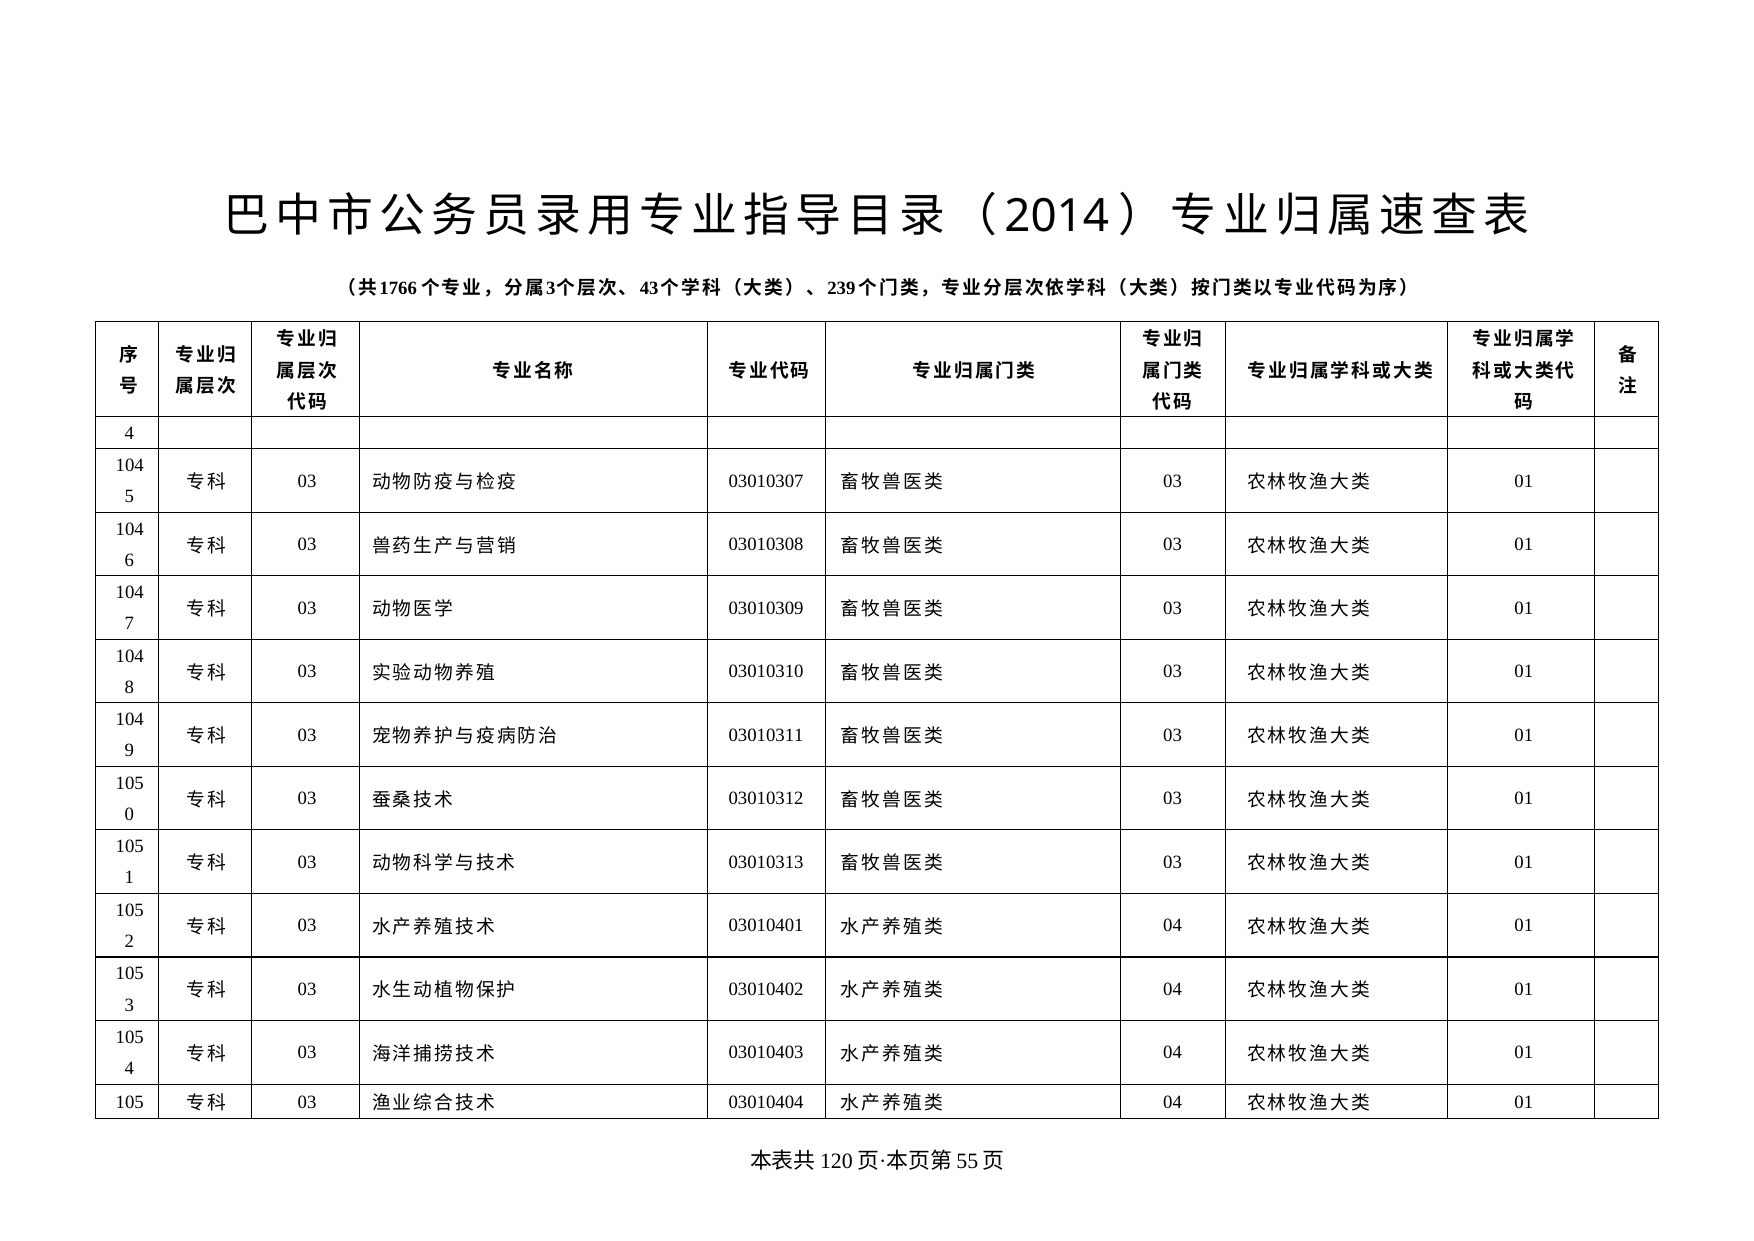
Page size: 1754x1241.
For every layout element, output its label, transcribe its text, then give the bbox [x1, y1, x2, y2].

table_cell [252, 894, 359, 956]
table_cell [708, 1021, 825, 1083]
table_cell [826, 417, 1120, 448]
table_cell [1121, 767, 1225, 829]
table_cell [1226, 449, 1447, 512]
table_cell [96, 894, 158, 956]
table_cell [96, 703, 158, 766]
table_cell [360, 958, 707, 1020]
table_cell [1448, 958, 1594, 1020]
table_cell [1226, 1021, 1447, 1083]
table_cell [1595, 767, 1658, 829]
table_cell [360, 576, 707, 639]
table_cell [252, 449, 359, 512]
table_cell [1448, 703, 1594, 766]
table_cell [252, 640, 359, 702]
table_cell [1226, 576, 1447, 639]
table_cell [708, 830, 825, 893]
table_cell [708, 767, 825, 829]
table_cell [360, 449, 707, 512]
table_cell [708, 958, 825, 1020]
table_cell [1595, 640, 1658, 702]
table_cell 序号 [96, 322, 158, 416]
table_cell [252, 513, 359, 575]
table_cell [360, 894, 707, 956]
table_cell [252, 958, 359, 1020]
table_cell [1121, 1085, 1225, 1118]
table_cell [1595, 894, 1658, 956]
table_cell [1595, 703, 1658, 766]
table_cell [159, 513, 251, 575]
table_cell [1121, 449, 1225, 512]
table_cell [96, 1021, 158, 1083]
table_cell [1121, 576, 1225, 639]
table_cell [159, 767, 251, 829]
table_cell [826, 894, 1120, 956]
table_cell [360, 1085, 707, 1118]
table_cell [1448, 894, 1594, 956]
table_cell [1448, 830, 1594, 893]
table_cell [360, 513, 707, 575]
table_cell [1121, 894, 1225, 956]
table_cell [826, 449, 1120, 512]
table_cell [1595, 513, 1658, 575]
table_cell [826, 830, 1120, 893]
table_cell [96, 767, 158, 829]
table_cell 专业归属门类代码 [1121, 322, 1225, 416]
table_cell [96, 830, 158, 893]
table_cell 专业归属学科或大类代码 [1448, 322, 1594, 416]
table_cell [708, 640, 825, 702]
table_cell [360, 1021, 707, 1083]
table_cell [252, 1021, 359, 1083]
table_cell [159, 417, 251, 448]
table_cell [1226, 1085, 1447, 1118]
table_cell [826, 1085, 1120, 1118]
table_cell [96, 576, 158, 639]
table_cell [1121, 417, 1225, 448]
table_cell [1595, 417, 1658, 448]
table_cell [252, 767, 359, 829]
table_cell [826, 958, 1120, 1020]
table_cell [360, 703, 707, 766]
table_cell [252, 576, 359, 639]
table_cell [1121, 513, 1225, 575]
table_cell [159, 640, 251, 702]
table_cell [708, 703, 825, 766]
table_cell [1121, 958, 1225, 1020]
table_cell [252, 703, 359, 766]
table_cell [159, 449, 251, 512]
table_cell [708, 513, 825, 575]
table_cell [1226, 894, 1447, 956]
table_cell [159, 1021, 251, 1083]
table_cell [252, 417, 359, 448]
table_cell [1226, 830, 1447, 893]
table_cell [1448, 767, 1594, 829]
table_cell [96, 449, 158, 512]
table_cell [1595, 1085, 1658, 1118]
table_cell 专业归属门类 [826, 322, 1120, 416]
table_cell 专业归属层次 [159, 322, 251, 416]
table_cell 专业代码 [708, 322, 825, 416]
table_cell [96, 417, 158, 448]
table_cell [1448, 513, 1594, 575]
table_cell （共1766个专业，分属3个层次、43个学科（大类）、239个门类，专业分层次依学科（大类）按门类以专业代码为序） [96, 251, 1658, 321]
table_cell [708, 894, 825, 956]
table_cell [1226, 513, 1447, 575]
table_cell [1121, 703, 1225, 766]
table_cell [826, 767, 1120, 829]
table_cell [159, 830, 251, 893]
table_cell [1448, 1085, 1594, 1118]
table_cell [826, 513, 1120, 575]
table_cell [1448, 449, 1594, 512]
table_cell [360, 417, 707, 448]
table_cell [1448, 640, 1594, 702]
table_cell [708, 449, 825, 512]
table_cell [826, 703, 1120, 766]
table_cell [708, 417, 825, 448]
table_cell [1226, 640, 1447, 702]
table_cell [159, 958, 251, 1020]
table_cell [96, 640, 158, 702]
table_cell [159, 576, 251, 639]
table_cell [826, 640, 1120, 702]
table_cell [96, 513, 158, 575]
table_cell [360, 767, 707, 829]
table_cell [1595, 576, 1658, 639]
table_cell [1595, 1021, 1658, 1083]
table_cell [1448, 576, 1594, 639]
table_cell 专业名称 [360, 322, 707, 416]
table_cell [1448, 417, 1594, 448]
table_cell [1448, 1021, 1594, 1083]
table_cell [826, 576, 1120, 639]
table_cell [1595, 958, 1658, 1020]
table_cell 专业归属层次代码 [252, 322, 359, 416]
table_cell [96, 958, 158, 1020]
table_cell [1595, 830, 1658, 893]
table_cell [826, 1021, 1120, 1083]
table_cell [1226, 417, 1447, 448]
table_cell 备注 [1595, 322, 1658, 416]
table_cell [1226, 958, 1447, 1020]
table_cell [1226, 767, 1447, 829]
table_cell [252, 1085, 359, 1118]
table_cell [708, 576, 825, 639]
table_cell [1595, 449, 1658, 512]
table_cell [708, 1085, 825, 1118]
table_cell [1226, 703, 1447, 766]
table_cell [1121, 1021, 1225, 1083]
table_header 巴中市公务员录用专业指导目录（2014）专业归属速查表 [96, 173, 1658, 251]
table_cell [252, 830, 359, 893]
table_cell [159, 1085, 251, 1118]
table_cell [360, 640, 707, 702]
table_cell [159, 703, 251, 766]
table_cell 专业归属学科或大类 [1226, 322, 1447, 416]
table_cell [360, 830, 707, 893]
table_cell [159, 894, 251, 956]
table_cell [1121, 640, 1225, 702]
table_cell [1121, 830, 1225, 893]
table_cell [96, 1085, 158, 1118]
